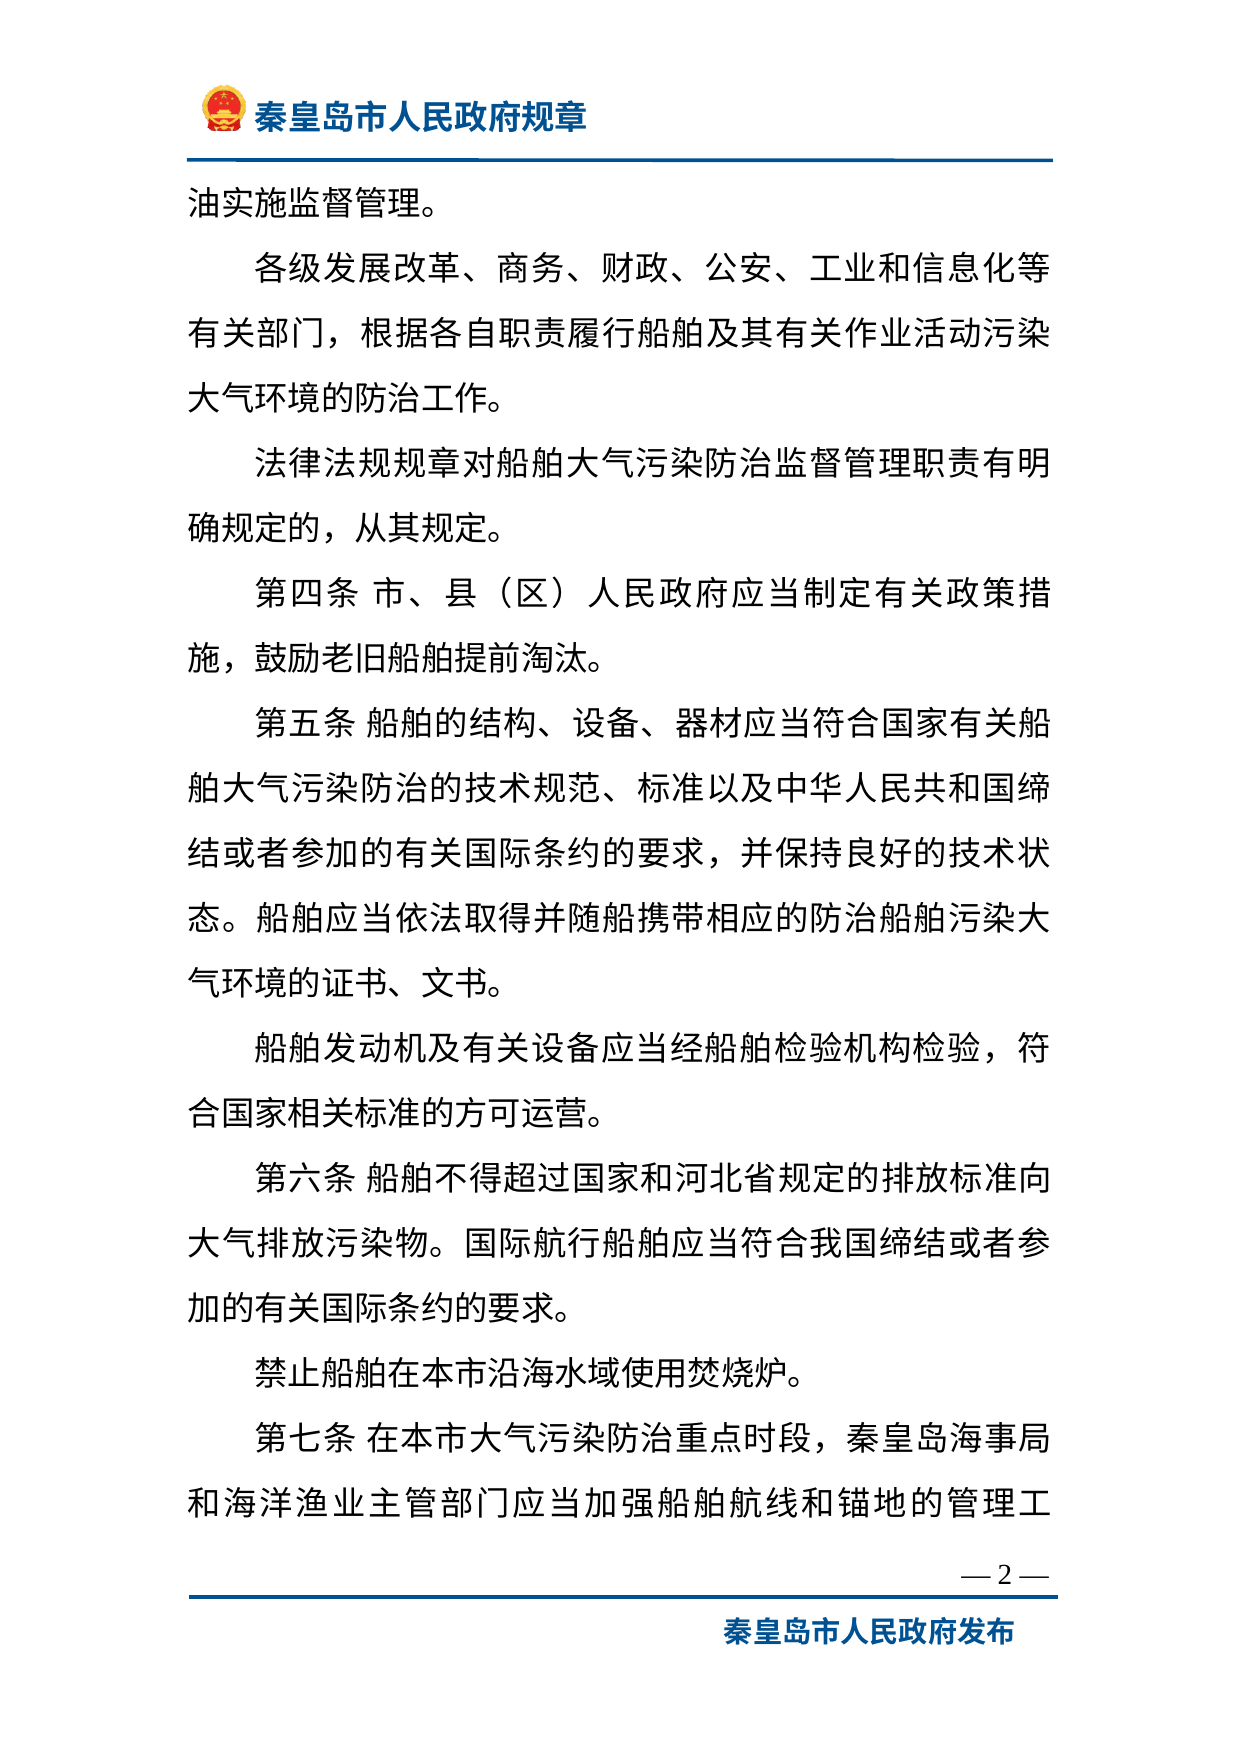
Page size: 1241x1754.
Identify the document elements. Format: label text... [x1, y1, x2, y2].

text 船舶发动机及有关设备应当经船舶检验机构检验，符合国家相关标准的方可运营。 [187, 1013, 1053, 1143]
text 第四条 市、县（区）人民政府应当制定有关政策措施，鼓励老旧船舶提前淘汰。 [187, 558, 1053, 688]
text 法律法规规章对船舶大气污染防治监督管理职责有明确规定的，从其规定。 [187, 428, 1053, 558]
text 第六条 船舶不得超过国家和河北省规定的排放标准向大气排放污染物。国际航行船舶应当符合我国缔结或者参加的有关国际条约的要求。 [187, 1143, 1053, 1338]
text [187, 1403, 1053, 1533]
text 各级发展改革、商务、财政、公安、工业和信息化等有关部门，根据各自职责履行船舶及其有关作业活动污染大气环境的防治工作。 [187, 233, 1053, 428]
picture [198, 83, 249, 135]
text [187, 168, 1053, 233]
text 第五条 船舶的结构、设备、器材应当符合国家有关船舶大气污染防治的技术规范、标准以及中华人民共和国缔结或者参加的有关国际条约的要求，并保持良好的技术状态。船舶应当依法取得并随船携带相应的防治船舶污染大气环境的证书、文书。 [187, 688, 1053, 1013]
text 禁止船舶在本市沿海水域使用焚烧炉。 [187, 1338, 1053, 1403]
